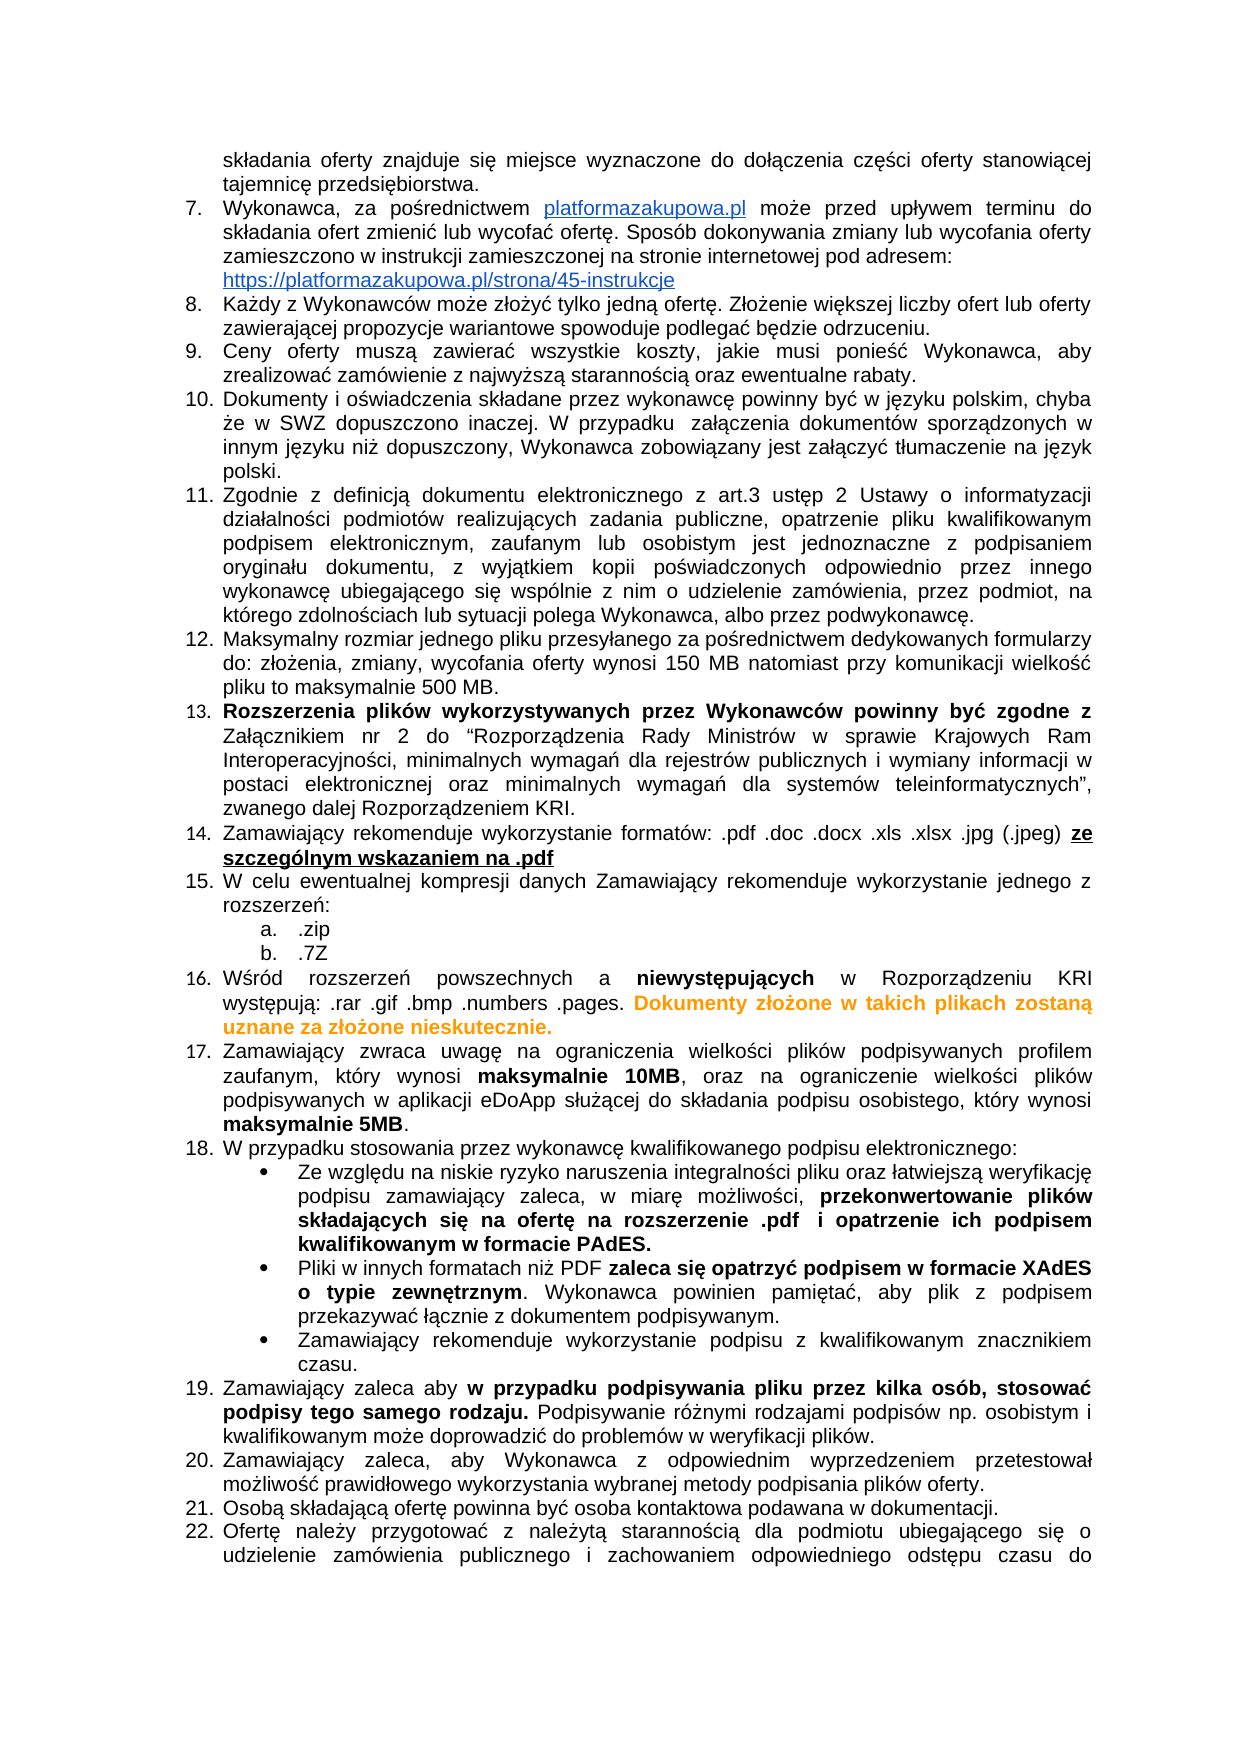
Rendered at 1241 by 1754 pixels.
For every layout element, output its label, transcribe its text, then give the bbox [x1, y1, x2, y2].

list Wśród rozszerzeń powszechnych a niewystępujących w Rozporządzeniu KRI występują: .rar .gif .bmp .numbers .pages. Dokumenty złożone w takich plikach zostaną uznane za złożone nieskutecznie. [185, 965, 1093, 1038]
list Rozszerzenia plików wykorzystywanych przez Wykonawców powinny być zgodne z Załącznikiem nr 2 do “Rozporządzenia Rady Ministrów w sprawie Krajowych Ram Interoperacyjności, minimalnych wymagań dla rejestrów publicznych i wymiany informacji w postaci elektronicznej oraz minimalnych wymagań dla systemów teleinformatycznych”, zwanego dalej Rozporządzeniem KRI. [185, 699, 1093, 820]
list .7Z [260, 941, 1093, 965]
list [185, 148, 1093, 196]
list Osobą składającą ofertę powinna być osoba kontaktowa podawana w dokumentacji. [185, 1495, 1093, 1519]
list .zip [260, 917, 1093, 941]
list Zamawiający zaleca aby w przypadku podpisywania pliku przez kilka osób, stosować podpisy tego samego rodzaju. Podpisywanie różnymi rodzajami podpisów np. osobistym i kwalifikowanym może doprowadzić do problemów w weryfikacji plików. [185, 1376, 1093, 1447]
list Zgodnie z definicją dokumentu elektronicznego z art.3 ustęp 2 Ustawy o informatyzacji działalności podmiotów realizujących zadania publiczne, opatrzenie pliku kwalifikowanym podpisem elektronicznym, zaufanym lub osobistym jest jednoznaczne z podpisaniem oryginału dokumentu, z wyjątkiem kopii poświadczonych odpowiednio przez innego wykonawcę ubiegającego się wspólnie z nim o udzielenie zamówienia, przez podmiot, na którego zdolnościach lub sytuacji polega Wykonawca, albo przez podwykonawcę. [185, 483, 1093, 627]
list W przypadku stosowania przez wykonawcę kwalifikowanego podpisu elektronicznego: [185, 1136, 1093, 1160]
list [185, 1519, 1093, 1567]
list Pliki w innych formatach niż PDF zaleca się opatrzyć podpisem w formacie XAdES o typie zewnętrznym. Wykonawca powinien pamiętać, aby plik z podpisem przekazywać łącznie z dokumentem podpisywanym. [260, 1256, 1093, 1328]
list Zamawiający rekomenduje wykorzystanie podpisu z kwalifikowanym znacznikiem czasu. [260, 1328, 1093, 1376]
list Ze względu na niskie ryzyko naruszenia integralności pliku oraz łatwiejszą weryfikację podpisu zamawiający zaleca, w miarę możliwości, przekonwertowanie plików składających się na ofertę na rozszerzenie .pdf i opatrzenie ich podpisem kwalifikowanym w formacie PAdES. [260, 1160, 1093, 1256]
list Każdy z Wykonawców może złożyć tylko jedną ofertę. Złożenie większej liczby ofert lub oferty zawierającej propozycje wariantowe spowoduje podlegać będzie odrzuceniu. [185, 291, 1093, 339]
list Zamawiający zwraca uwagę na ograniczenia wielkości plików podpisywanych profilem zaufanym, który wynosi maksymalnie 10MB, oraz na ograniczenie wielkości plików podpisywanych w aplikacji eDoApp służącej do składania podpisu osobistego, który wynosi maksymalnie 5MB. [185, 1038, 1093, 1136]
list Wykonawca, za pośrednictwem platformazakupowa.pl może przed upływem terminu do składania ofert zmienić lub wycofać ofertę. Sposób dokonywania zmiany lub wycofania oferty zamieszczono w instrukcji zamieszczonej na stronie internetowej pod adresem: [185, 196, 1093, 267]
list W celu ewentualnej kompresji danych Zamawiający rekomenduje wykorzystanie jednego z rozszerzeń: [185, 869, 1093, 917]
list Ceny oferty muszą zawierać wszystkie koszty, jakie musi ponieść Wykonawca, aby zrealizować zamówienie z najwyższą starannością oraz ewentualne rabaty. [185, 339, 1093, 387]
list Maksymalny rozmiar jednego pliku przesyłanego za pośrednictwem dedykowanych formularzy do: złożenia, zmiany, wycofania oferty wynosi 150 MB natomiast przy komunikacji wielkość pliku to maksymalnie 500 MB. [185, 627, 1093, 699]
list Zamawiający zaleca, aby Wykonawca z odpowiednim wyprzedzeniem przetestował możliwość prawidłowego wykorzystania wybranej metody podpisania plików oferty. [185, 1447, 1093, 1495]
list Zamawiający rekomenduje wykorzystanie formatów: .pdf .doc .docx .xls .xlsx .jpg (.jpeg) ze szczególnym wskazaniem na .pdf [185, 820, 1093, 869]
text https://platformazakupowa.pl/strona/45-instrukcje [223, 267, 1093, 291]
list Dokumenty i oświadczenia składane przez wykonawcę powinny być w języku polskim, chyba że w SWZ dopuszczono inaczej. W przypadku załączenia dokumentów sporządzonych w innym języku niż dopuszczony, Wykonawca zobowiązany jest załączyć tłumaczenie na język polski. [185, 387, 1093, 483]
